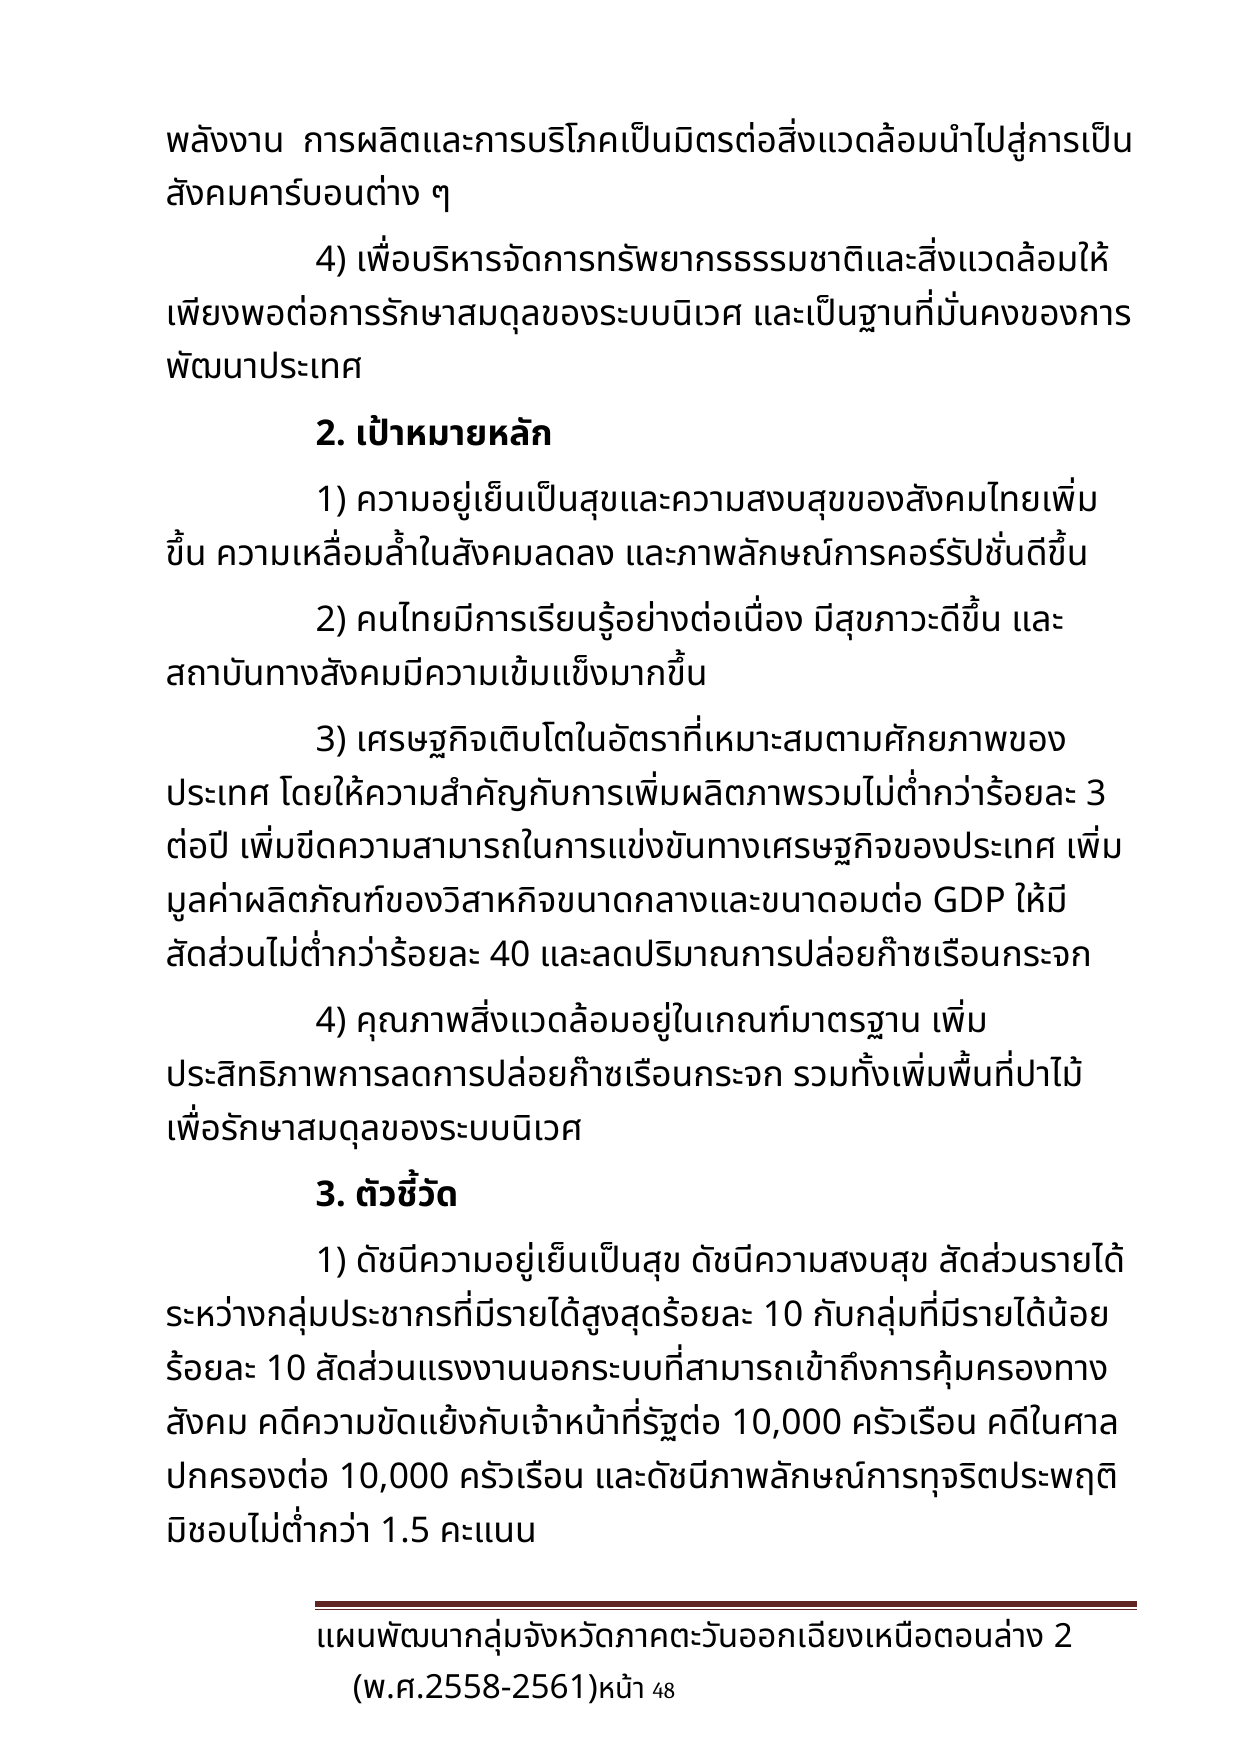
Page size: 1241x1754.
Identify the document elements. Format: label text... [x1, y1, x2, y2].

text 4) เพื่อบริหารจัดการทรัพยากรธรรมชาติและสิ่งแวดล้อมให้เพียงพอต่อการรักษาสมดุลของระบบนิเวศ และเป็นฐานที่มั่นคงของการพัฒนาประเทศ [165, 234, 1137, 395]
text 3) เศรษฐกิจเติบโตในอัตราที่เหมาะสมตามศักยภาพของประเทศ โดยให้ความสำคัญกับการเพิ่มผลิตภาพรวมไม่ต่ำกว่าร้อยละ 3 ต่อปี เพิ่มขีดความสามารถในการแข่งขันทางเศรษฐกิจของประเทศ เพิ่มมูลค่าผลิตภัณฑ์ของวิสาหกิจขนาดกลางและขนาดอมต่อ GDP ให้มีสัดส่วนไม่ต่ำกว่าร้อยละ 40 และลดปริมาณการปล่อยก๊าซเรือนกระจก [165, 713, 1137, 982]
text 2) คนไทยมีการเรียนรู้อย่างต่อเนื่อง มีสุขภาวะดีขึ้น และสถาบันทางสังคมมีความเข้มแข็งมากขึ้น [165, 594, 1137, 701]
text 1) ความอยู่เย็นเป็นสุขและความสงบสุขของสังคมไทยเพิ่มขึ้น ความเหลื่อมล้ำในสังคมลดลง และภาพลักษณ์การคอร์รัปชั่นดีขึ้น [165, 474, 1137, 581]
text 1) ดัชนีความอยู่เย็นเป็นสุข ดัชนีความสงบสุข สัดส่วนรายได้ระหว่างกลุ่มประชากรที่มีรายได้สูงสุดร้อยละ 10 กับกลุ่มที่มีรายได้น้อยร้อยละ 10 สัดส่วนแรงงานนอกระบบที่สามารถเข้าถึงการคุ้มครองทางสังคม คดีความขัดแย้งกับเจ้าหน้าที่รัฐต่อ 10,000 ครัวเรือน คดีในศาลปกครองต่อ 10,000 ครัวเรือน และดัชนีภาพลักษณ์การทุจริตประพฤติมิชอบไม่ต่ำกว่า 1.5 คะแนน [165, 1235, 1137, 1558]
text 2. เป้าหมายหลัก [165, 407, 1137, 461]
text 4) คุณภาพสิ่งแวดล้อมอยู่ในเกณฑ์มาตรฐาน เพิ่มประสิทธิภาพการลดการปล่อยก๊าซเรือนกระจก รวมทั้งเพิ่มพื้นที่ปาไม้เพื่อรักษาสมดุลของระบบนิเวศ [165, 995, 1137, 1156]
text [165, 114, 1137, 221]
text 3. ตัวชี้วัด [165, 1168, 1137, 1222]
